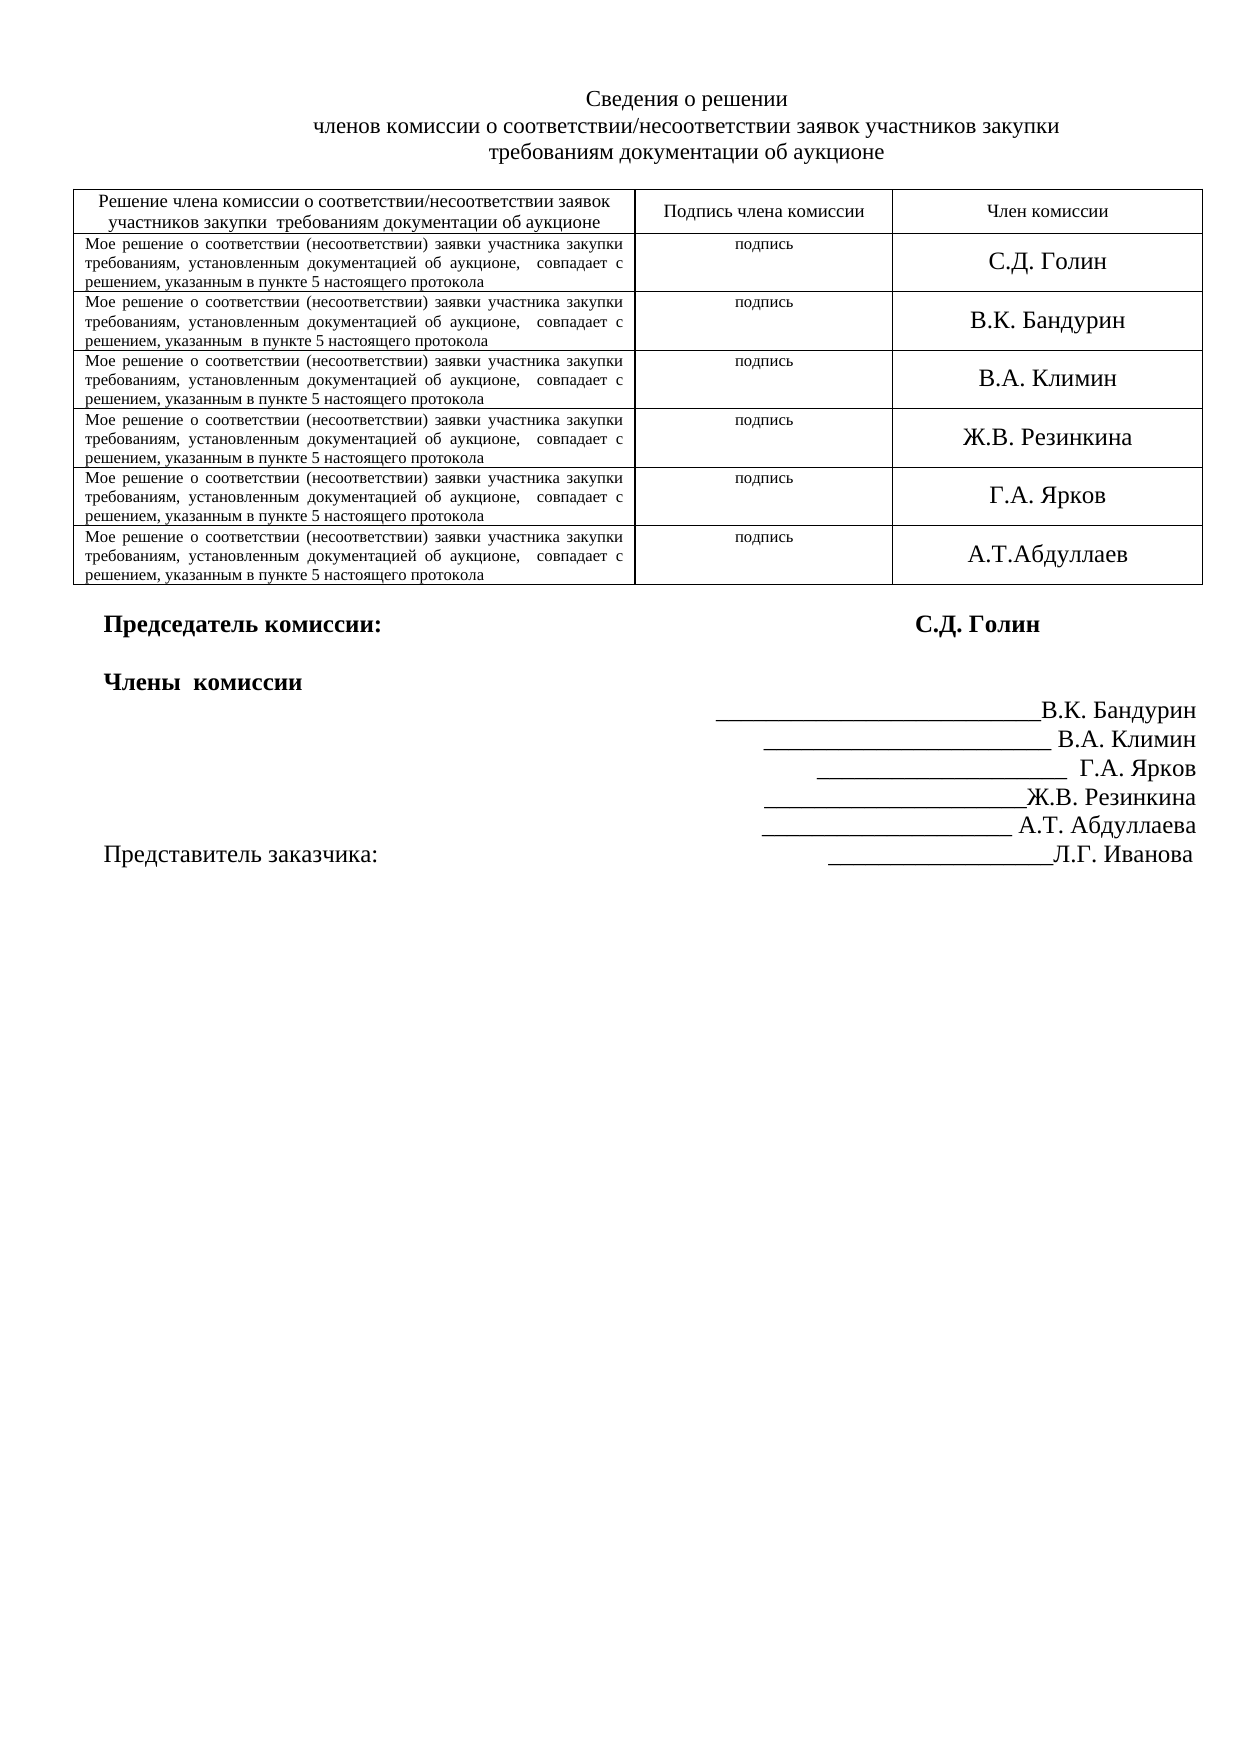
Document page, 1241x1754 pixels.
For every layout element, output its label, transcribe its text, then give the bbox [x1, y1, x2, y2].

table_cell В.К. Бандурин [893, 292, 1202, 350]
table_cell подпись [636, 409, 892, 467]
table_cell В.А. Климин [893, 351, 1202, 408]
text членов комиссии о соответствии/несоответствии заявок участников закупки [177, 112, 1196, 138]
text Члены комиссии [103, 667, 1196, 695]
table_header Подпись члена комиссии [636, 190, 892, 233]
table_cell подпись [636, 526, 892, 584]
text ____________________ А.Т. Абдуллаева [103, 810, 1196, 839]
table_header Решение члена комиссии о соответствии/несоответствии заявок участников закупки требованиям документации об аукционе [74, 190, 634, 233]
table_cell Г.А. Ярков [893, 468, 1202, 525]
table_header Член комиссии [893, 190, 1202, 233]
text Председатель комиссии: С.Д. Голин [103, 609, 1196, 638]
table_cell С.Д. Голин [893, 234, 1202, 291]
table_cell Ж.В. Резинкина [893, 409, 1202, 467]
text _____________________Ж.В. Резинкина [103, 782, 1196, 810]
table_cell Мое решение о соответствии (несоответствии) заявки участника закупки требованиям, установленным документацией об аукционе, совпадает с решением, указанным в пункте 5 настоящего протокола [74, 292, 634, 350]
table_cell Мое решение о соответствии (несоответствии) заявки участника закупки требованиям, установленным документацией об аукционе, совпадает с решением, указанным в пункте 5 настоящего протокола [74, 409, 634, 467]
text требованиям документации об аукционе [177, 138, 1196, 164]
text __________________________В.К. Бандурин [103, 695, 1196, 724]
text Сведения о решении [177, 85, 1196, 112]
table_cell Мое решение о соответствии (несоответствии) заявки участника закупки требованиям, установленным документацией об аукционе, совпадает с решением, указанным в пункте 5 настоящего протокола [74, 526, 634, 584]
table_cell подпись [636, 292, 892, 350]
text Представитель заказчика: __________________Л.Г. Иванова [103, 839, 1196, 868]
table_cell подпись [636, 234, 892, 291]
text ____________________ Г.А. Ярков [103, 753, 1196, 782]
text _______________________ В.А. Климин [103, 724, 1196, 753]
table_cell подпись [636, 468, 892, 525]
table_cell Мое решение о соответствии (несоответствии) заявки участника закупки требованиям, установленным документацией об аукционе, совпадает с решением, указанным в пункте 5 настоящего протокола [74, 468, 634, 525]
table_cell подпись [636, 351, 892, 408]
table_cell Мое решение о соответствии (несоответствии) заявки участника закупки требованиям, установленным документацией об аукционе, совпадает с решением, указанным в пункте 5 настоящего протокола [74, 351, 634, 408]
table_cell Мое решение о соответствии (несоответствии) заявки участника закупки требованиям, установленным документацией об аукционе, совпадает с решением, указанным в пункте 5 настоящего протокола [74, 234, 634, 291]
table_cell А.Т.Абдуллаев [893, 526, 1202, 584]
